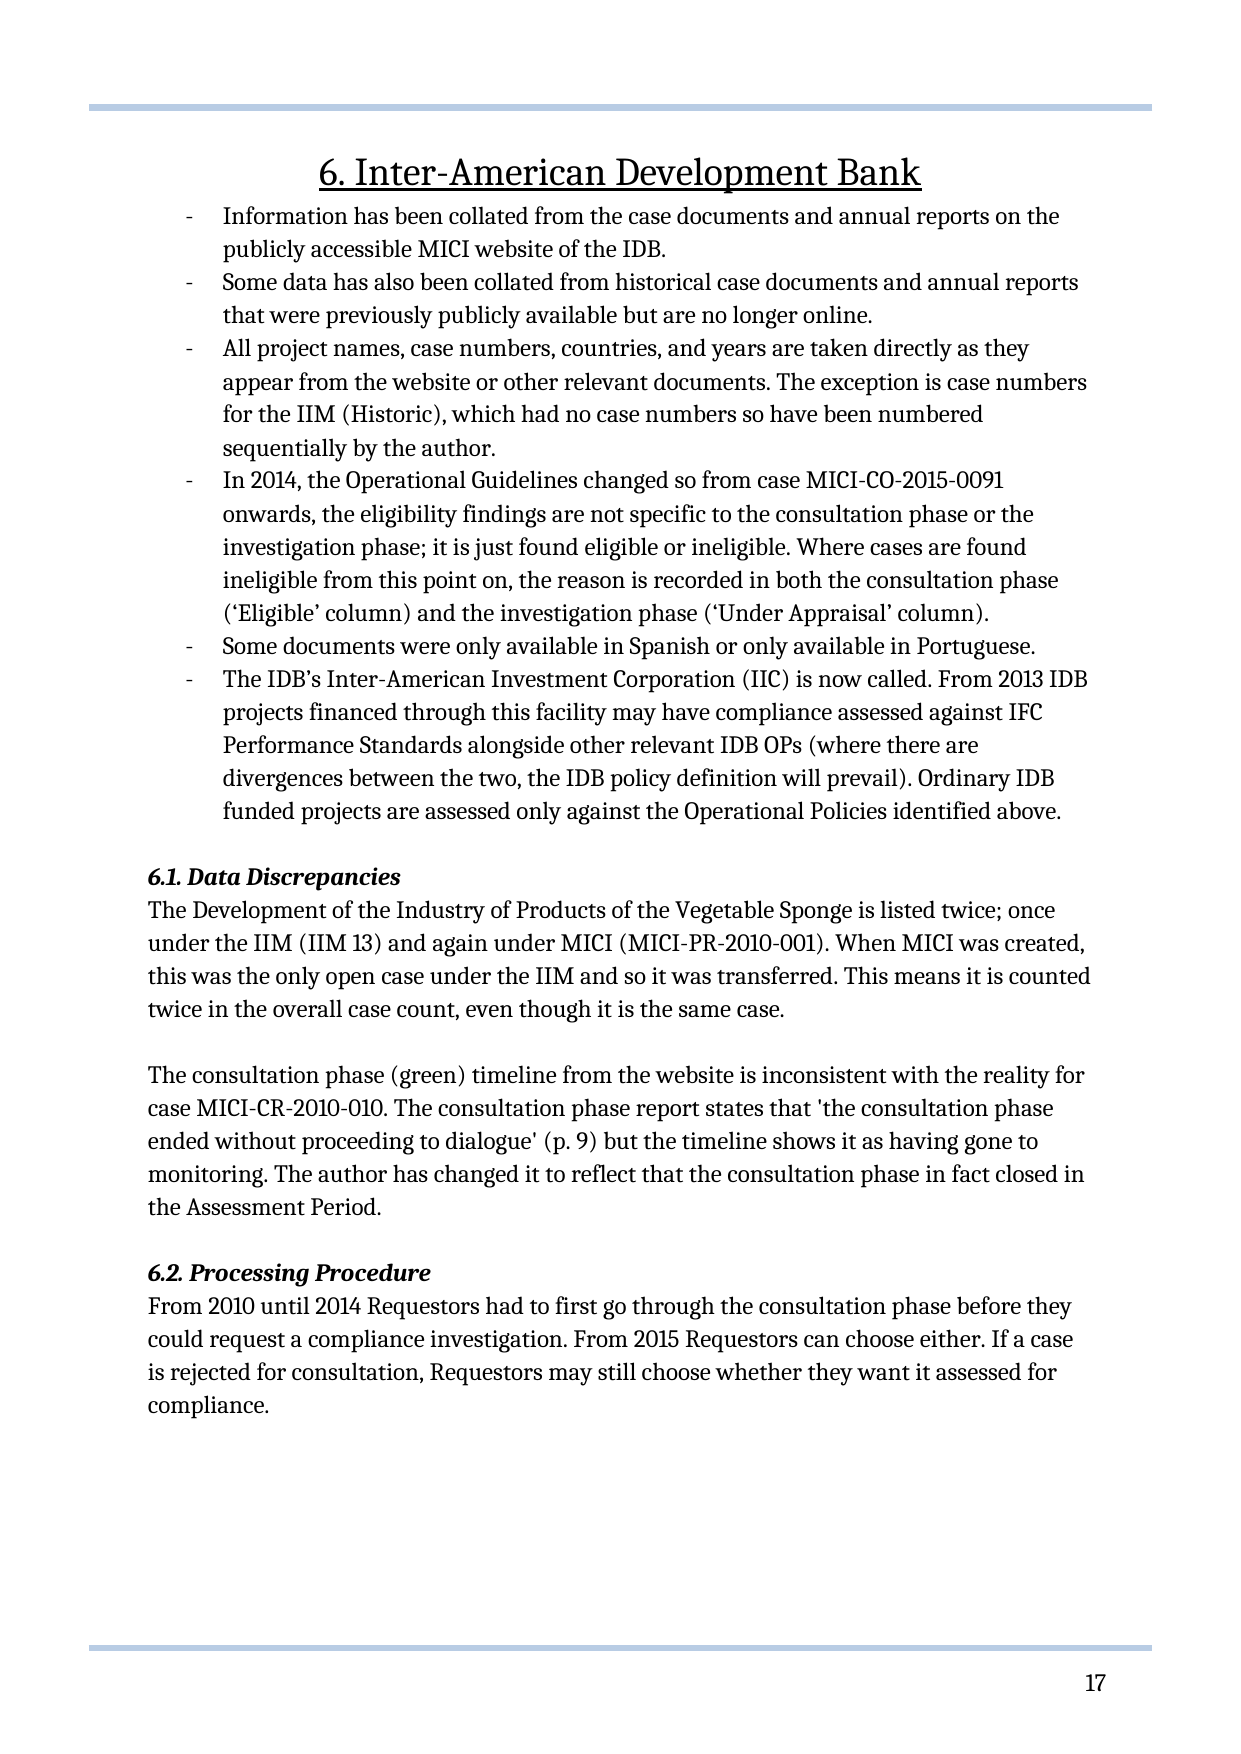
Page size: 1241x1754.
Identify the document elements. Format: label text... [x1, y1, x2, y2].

list All project names, case numbers, countries, and years are taken directly as they appear from the website or other relevant documents. The exception is case numbers for the IIM (Historic), which had no case numbers so have been numbered sequentially by the author. [185, 334, 1092, 462]
list Information has been collated from the case documents and annual reports on the publicly accessible MICI website of the IDB. [185, 202, 1092, 264]
list Some data has also been collated from historical case documents and annual reports that were previously publicly available but are no longer online. [185, 268, 1092, 330]
text The Development of the Industry of Products of the Vegetable Sponge is listed twice; once under the IIM (IIM 13) and again under MICI (MICI-PR-2010-001). When MICI was created, this was the only open case under the IIM and so it was transferred. This means it is counted twice in the overall case count, even though it is the same case. [148, 896, 1092, 1023]
text The consultation phase (green) timeline from the website is inconsistent with the reality for case MICI-CR-2010-010. The consultation phase report states that 'the consultation phase ended without proceeding to dialogue' (p. 9) but the timeline shows it as having gone to monitoring. The author has changed it to reflect that the consultation phase in fact closed in the Assessment Period. [148, 1061, 1092, 1222]
text From 2010 until 2014 Requestors had to first go through the consultation phase before they could request a compliance investigation. From 2015 Requestors can choose either. If a case is rejected for consultation, Requestors may still choose whether they want it assessed for compliance. [148, 1292, 1092, 1420]
list The IDB’s Inter-American Investment Corporation (IIC) is now called. From 2013 IDB projects financed through this facility may have compliance assessed against IFC Performance Standards alongside other relevant IDB OPs (where there are divergences between the two, the IDB policy definition will prevail). Ordinary IDB funded projects are assessed only against the Operational Policies identified above. [185, 664, 1092, 825]
text 6. Inter-American Development Bank [148, 150, 1092, 196]
list In 2014, the Operational Guidelines changed so from case MICI-CO-2015-0091 onwards, the eligibility findings are not specific to the consultation phase or the investigation phase; it is just found eligible or ineligible. Where cases are found ineligible from this point on, the reason is recorded in both the consultation phase (‘Eligible’ column) and the investigation phase (‘Under Appraisal’ column). [185, 466, 1092, 627]
list Some documents were only available in Spanish or only available in Portuguese. [185, 632, 1092, 660]
text 6.1. Data Discrepancies [148, 863, 1092, 891]
text 6.2. Processing Procedure [148, 1259, 1092, 1288]
